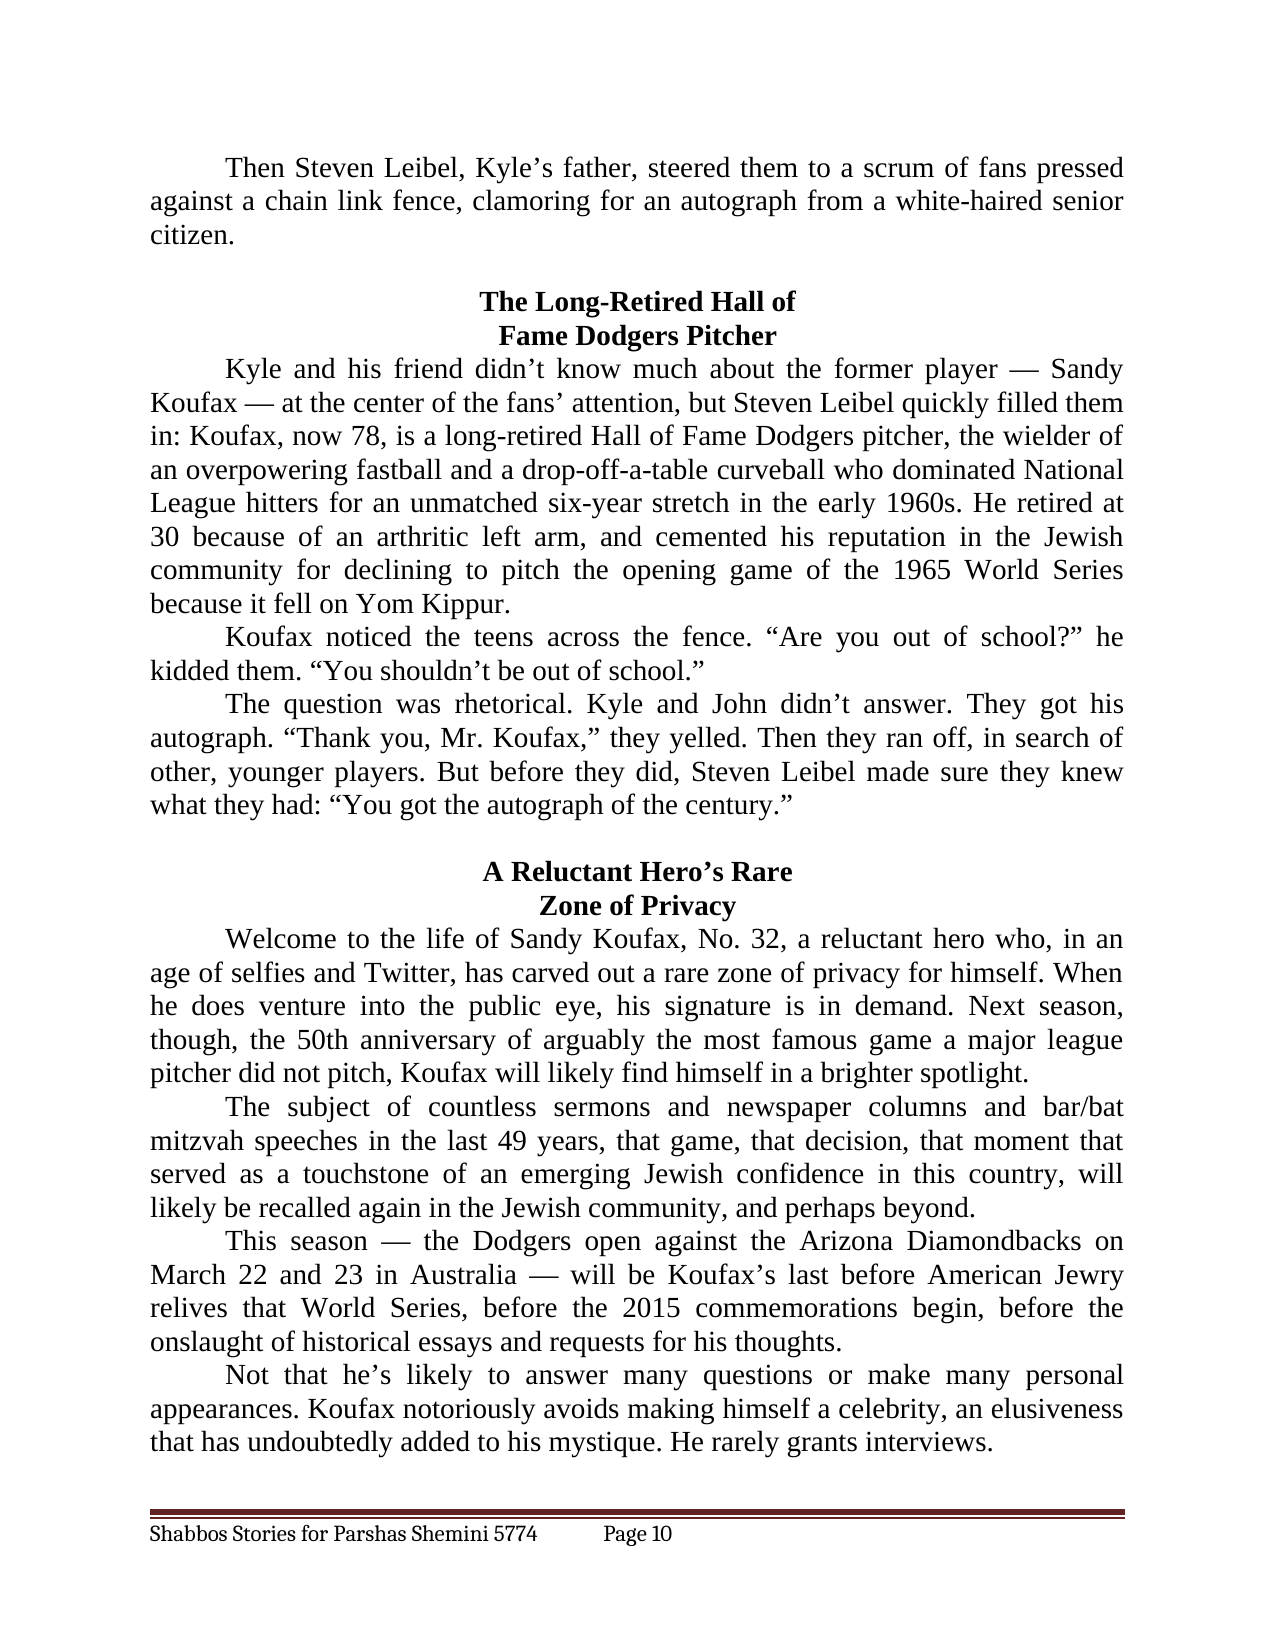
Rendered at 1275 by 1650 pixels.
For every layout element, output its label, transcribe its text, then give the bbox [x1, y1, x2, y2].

text The Long-Retired Hall of [150, 284, 1125, 318]
text The subject of countless sermons and newspaper columns and bar/bat mitzvah speeches in the last 49 years, that game, that decision, that moment that served as a touchstone of an emerging Jewish confidence in this country, will likely be recalled again in the Jewish community, and perhaps beyond. [150, 1089, 1125, 1223]
text A Reluctant Hero’s Rare [150, 854, 1125, 888]
text The question was rhetorical. Kyle and John didn’t answer. They got his autograph. “Thank you, Mr. Koufax,” they yelled. Then they ran off, in search of other, younger players. But before they did, Steven Leibel made sure they knew what they had: “You got the autograph of the century.” [150, 687, 1125, 821]
text Not that he’s likely to answer many questions or make many personal appearances. Koufax notoriously avoids making himself a celebrity, an elusiveness that has undoubtedly added to his mystique. He rarely grants interviews. [150, 1357, 1125, 1458]
text Fame Dodgers Pitcher [150, 318, 1125, 351]
text Welcome to the life of Sandy Koufax, No. 32, a reluctant hero who, in an age of selfies and Twitter, has carved out a rare zone of privacy for himself. When he does venture into the public eye, his signature is in demand. Next season, though, the 50th anniversary of arguably the most famous game a major league pitcher did not pitch, Koufax will likely find himself in a brighter spotlight. [150, 921, 1125, 1089]
text Kyle and his friend didn’t know much about the former player — Sandy Koufax — at the center of the fans’ attention, but Steven Leibel quickly filled them in: Koufax, now 78, is a long-retired Hall of Fame Dodgers pitcher, the wielder of an overpowering fastball and a drop-off-a-table curveball who dominated National League hitters for an unmatched six-year stretch in the early 1960s. He retired at 30 because of an arthritic left arm, and cemented his reputation in the Jewish community for declining to pitch the opening game of the 1965 World Series because it fell on Yom Kippur. [150, 351, 1125, 619]
text Then Steven Leibel, Kyle’s father, steered them to a scrum of fans pressed against a chain link fence, clamoring for an autograph from a white-haired senior citizen. [150, 150, 1125, 251]
text Zone of Privacy [150, 888, 1125, 921]
text This season — the Dodgers open against the Arizona Diamondbacks on March 22 and 23 in — will be Koufax’s last before American Jewry relives that World Series, before the 2015 commemorations begin, before the onslaught of historical essays and requests for his thoughts. [150, 1223, 1125, 1357]
text Koufax noticed the teens across the fence. “Are you out of school?” he kidded them. “You shouldn’t be out of school.” [150, 619, 1125, 687]
